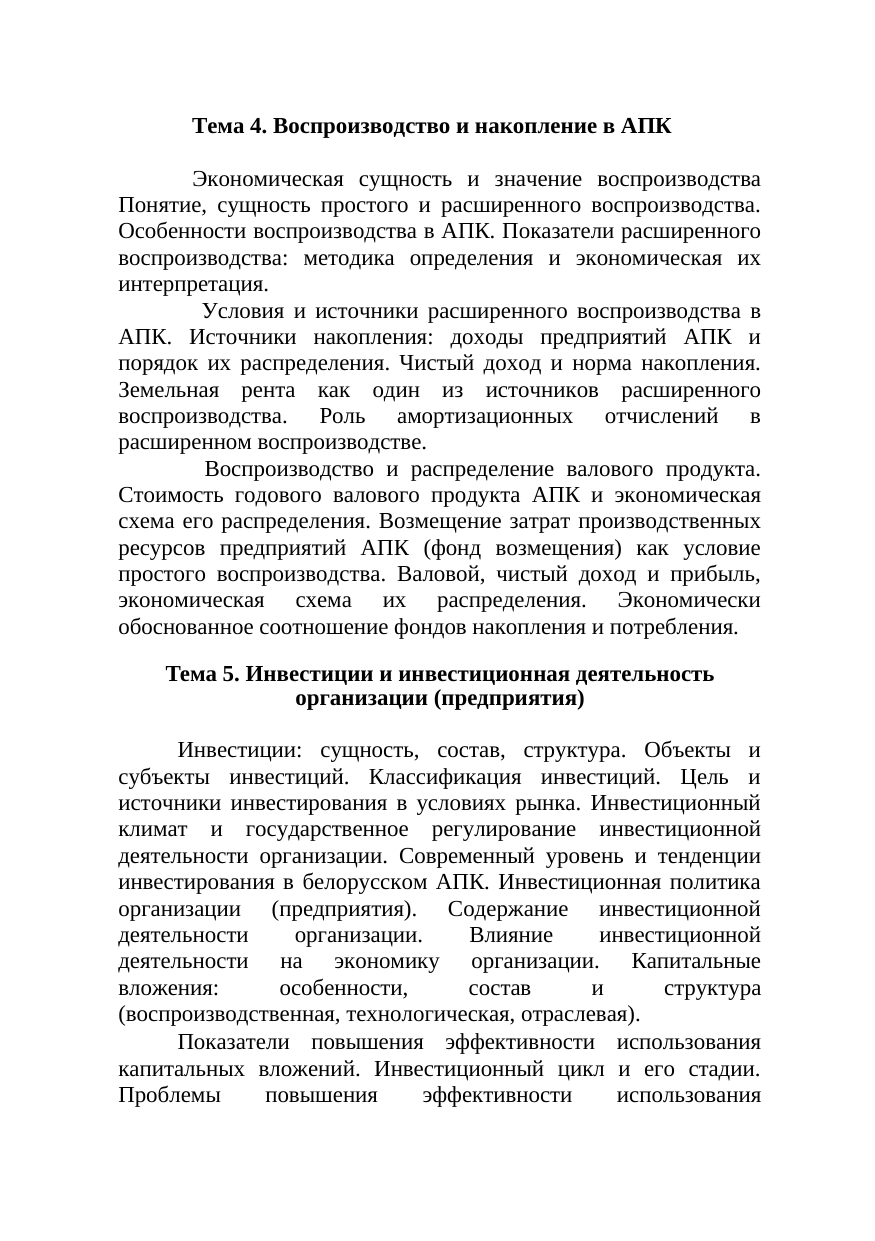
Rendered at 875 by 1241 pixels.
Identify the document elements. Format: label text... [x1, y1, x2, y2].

text Инвестиции: сущность, состав, структура. Объекты и субъекты инвестиций. Классификация инвестиций. Цель и источники инвестирования в условиях рынка. Инвестиционный климат и государственное регулирование инвестиционной деятельности организации. Современный уровень и тенденции инвестирования в белорусском АПК. Инвестиционная политика организации (предприятия). Содержание инвестиционной деятельности организации. Влияние инвестиционной деятельности на экономику организации. Капитальные вложения: особенности, состав и структура (воспроизводственная, технологическая, отраслевая). [118, 736, 762, 1026]
text Тема 4. Воспроизводство и накопление в АПК [118, 112, 762, 138]
text Воспроизводство и распределение валового продукта. Стоимость годового валового продукта АПК и экономическая схема его распределения. Возмещение затрат производственных ресурсов предприятий АПК (фонд возмещения) как условие простого воспроизводства. Валовой, чистый доход и прибыль, экономическая схема их распределения. Экономически обоснованное соотношение фондов накопления и потребления. [118, 455, 762, 639]
subtitle Тема 5. Инвестиции и инвестиционная деятельность организации (предприятия) [118, 663, 762, 710]
text Экономическая сущность и значение воспроизводства Понятие, сущность простого и расширенного воспроизводства. Особенности воспроизводства в АПК. Показатели расширенного воспроизводства: методика определения и экономическая их интерпретация. [118, 165, 762, 297]
text Условия и источники расширенного воспроизводства в АПК. Источники накопления: доходы предприятий АПК и порядок их распределения. Чистый доход и норма накопления. Земельная рента как один из источников расширенного воспроизводства. Роль амортизационных отчислений в расширенном воспроизводстве. [118, 297, 762, 455]
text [118, 1028, 762, 1107]
